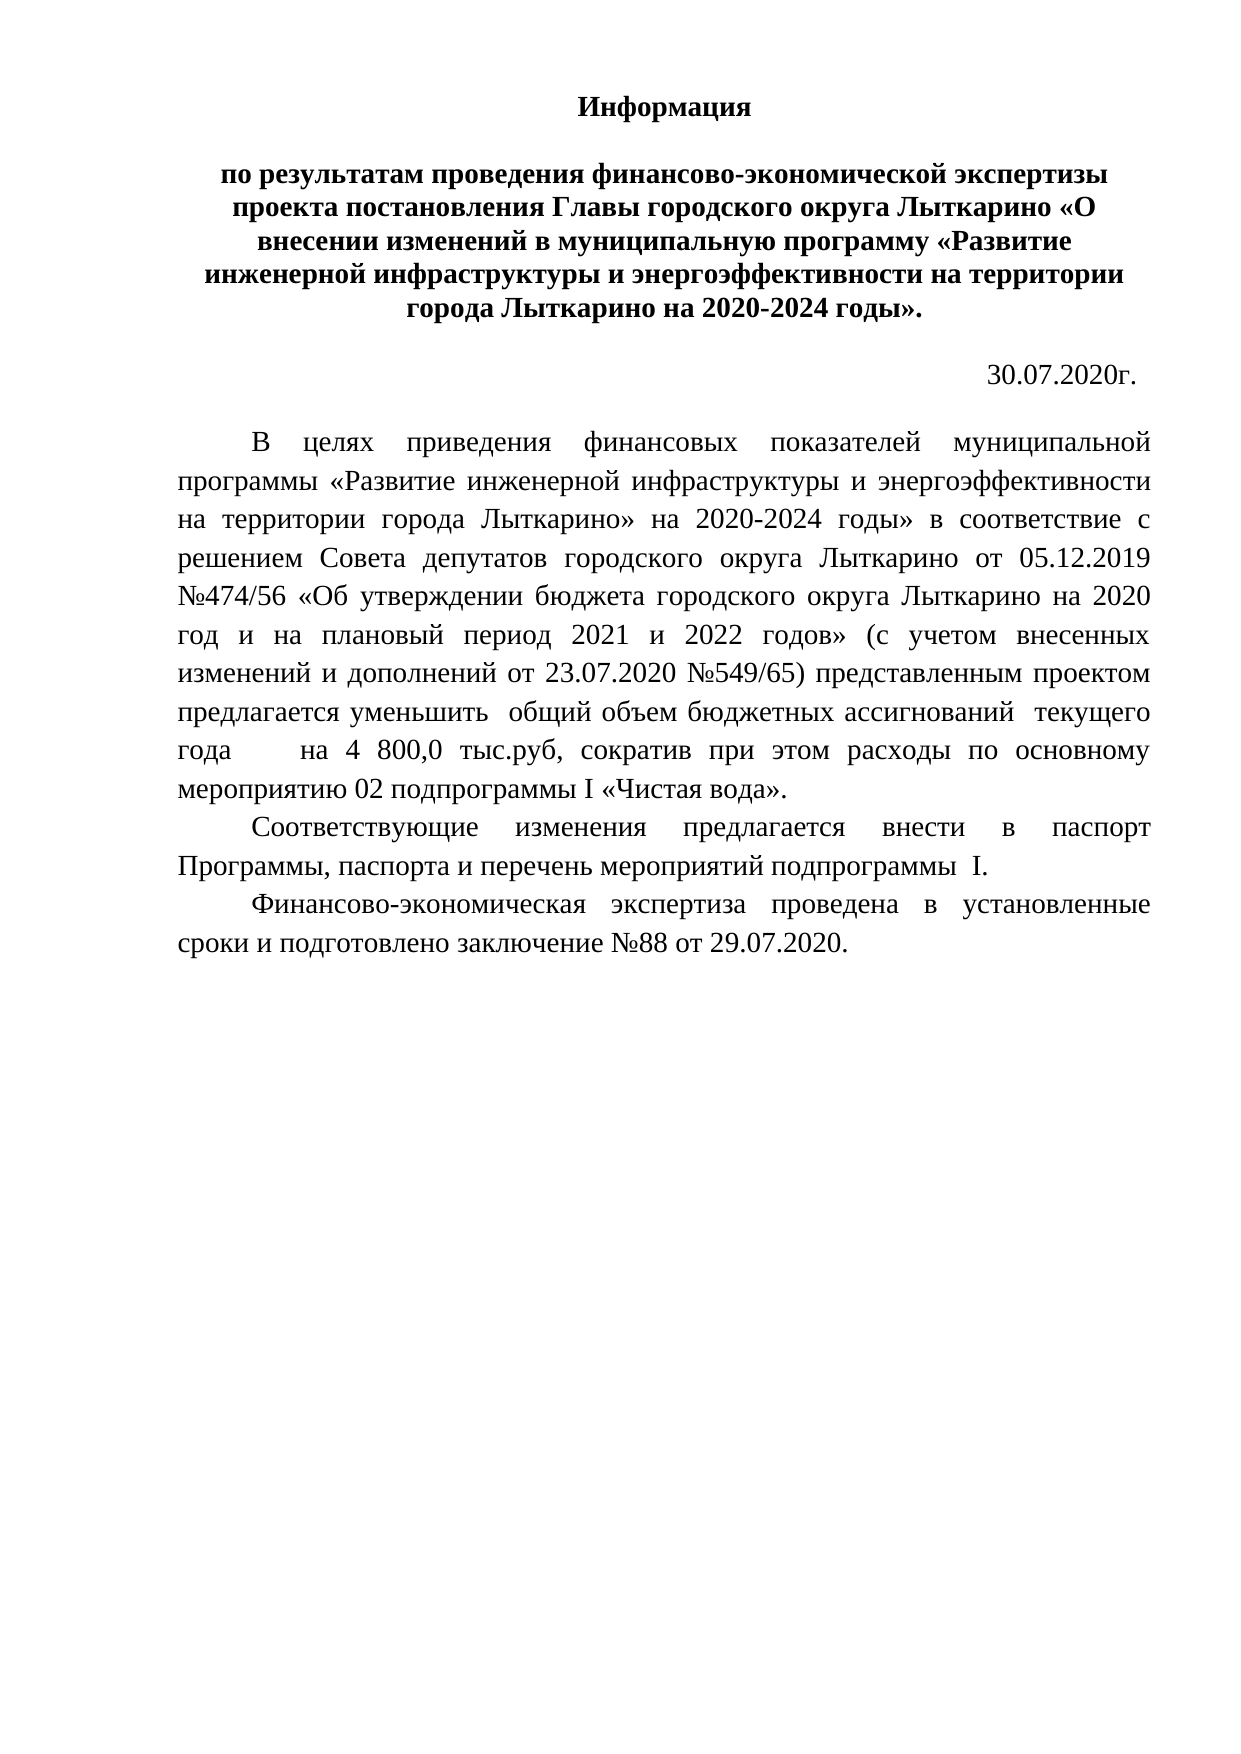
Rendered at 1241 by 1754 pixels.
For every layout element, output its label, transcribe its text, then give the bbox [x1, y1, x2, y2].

list Соответствующие изменения предлагается внести в паспорт Программы, паспорта и перечень мероприятий подпрограммы I. [177, 809, 1152, 882]
list В целях приведения финансовых показателей муниципальной программы «Развитие инженерной инфраструктуры и энергоэффективности на территории города Лыткарино» на 2020-2024 годы» в соответствие с решением Совета депутатов городского округа Лыткарино от 05.12.2019 №474/56 «Об утверждении бюджета городского округа Лыткарино на 2020 год и на плановый период 2021 и 2022 годов» (с учетом внесенных изменений и дополнений от 23.07.2020 №549/65) представленным проектом предлагается уменьшить общий объем бюджетных ассигнований текущего года на 4 800,0 тыс.руб, сократив при этом расходы по основному мероприятию 02 подпрограммы I «Чистая вода». [177, 424, 1152, 804]
text Информация [177, 89, 1152, 122]
text 30.07.2020г. [177, 357, 1152, 391]
list Финансово-экономическая экспертиза проведена в установленные сроки и подготовлено заключение №88 от 29.07.2020. [177, 887, 1152, 959]
text по результатам проведения финансово-экономической экспертизы проекта постановления Главы городского округа Лыткарино «О внесении изменений в муниципальную программу «Развитие инженерной инфраструктуры и энергоэффективности на территории города Лыткарино на 2020-2024 годы». [177, 156, 1152, 323]
